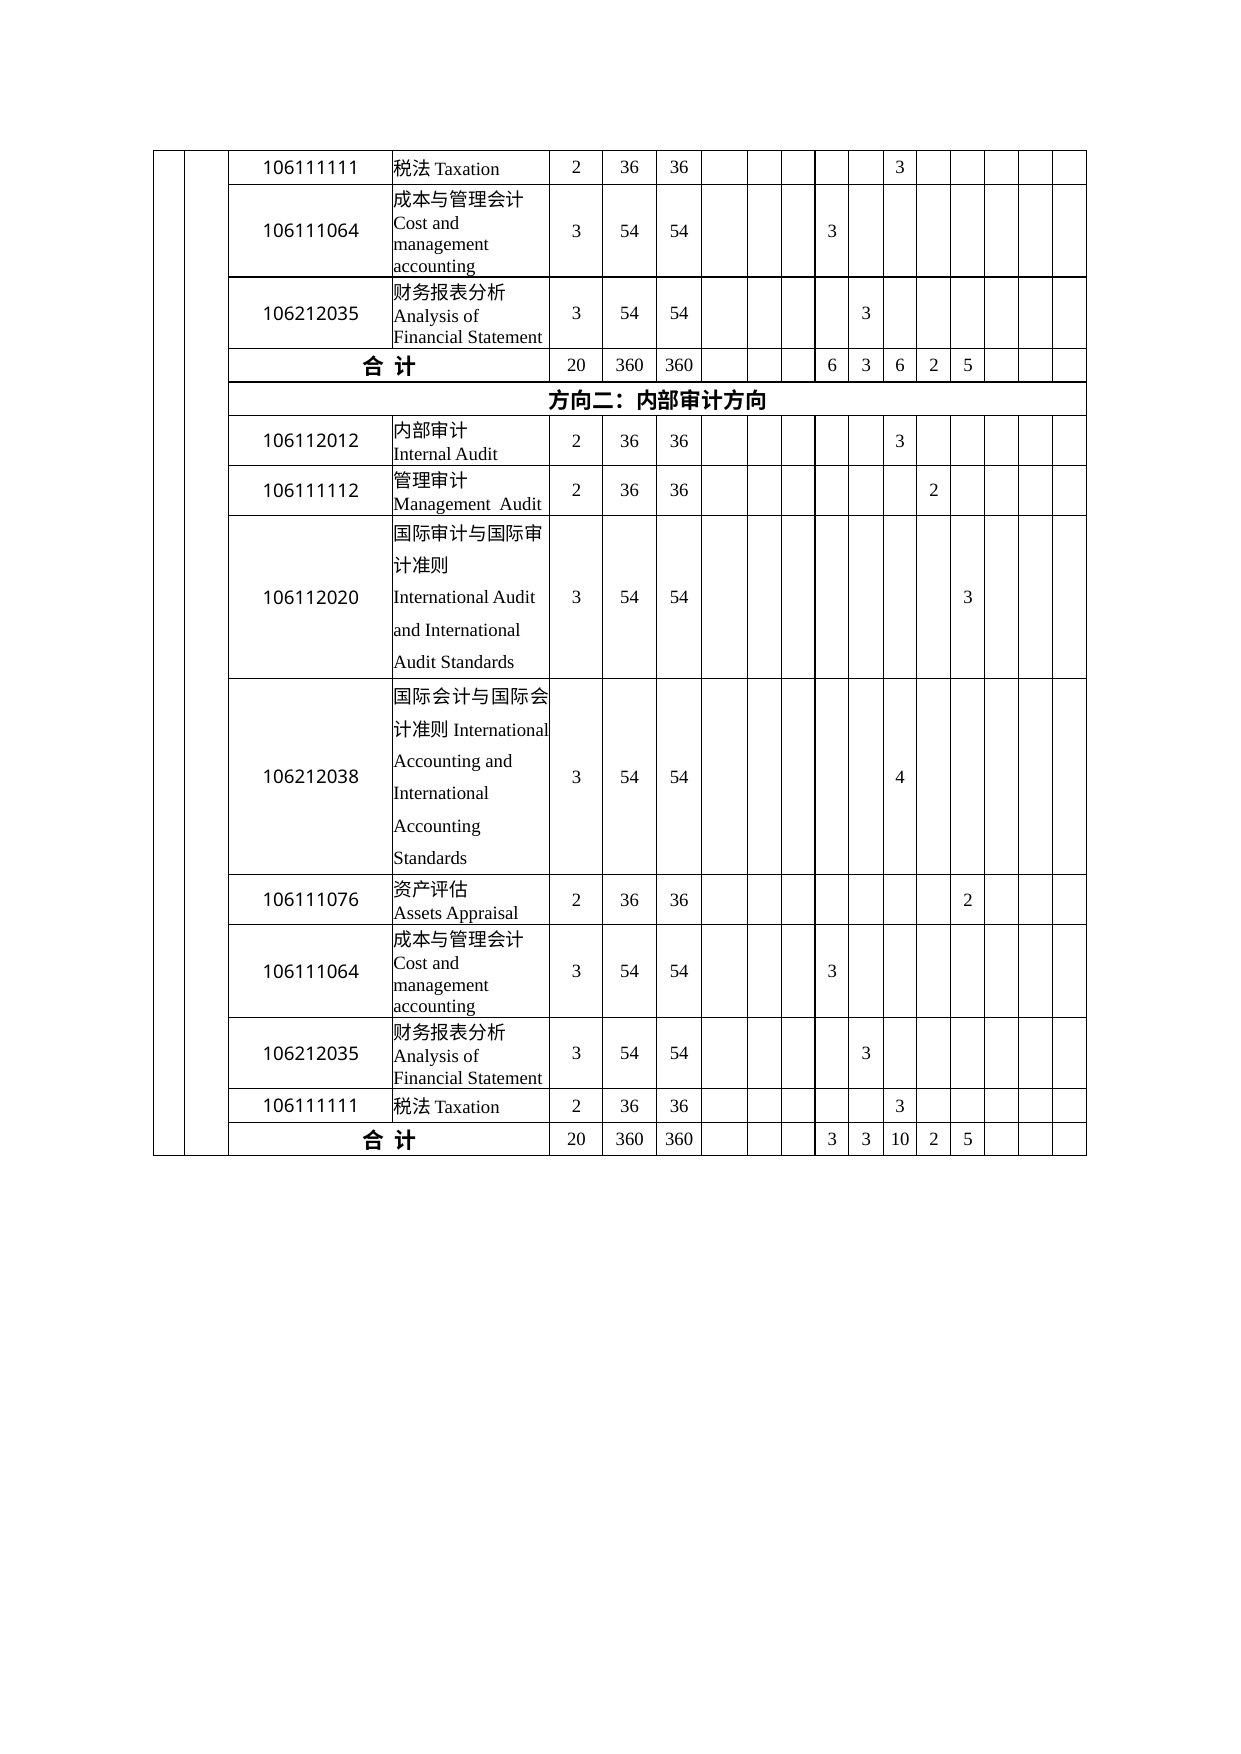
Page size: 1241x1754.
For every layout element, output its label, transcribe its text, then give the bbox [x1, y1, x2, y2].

table_cell [985, 925, 1018, 1017]
table_cell 36 [657, 151, 701, 183]
table_cell [849, 516, 883, 678]
table_cell 3 [849, 278, 883, 348]
table_cell [951, 679, 984, 874]
table_cell 3 [849, 349, 883, 381]
table_cell 10 [884, 1123, 916, 1155]
table_cell [1053, 278, 1086, 348]
table_cell 5 [951, 349, 984, 381]
table_cell [782, 516, 814, 678]
table_cell [748, 151, 781, 183]
table_cell 2 [917, 349, 950, 381]
table_cell [849, 151, 883, 183]
table_cell 36 [603, 875, 656, 924]
table_cell [782, 679, 814, 874]
table_cell 3 [884, 1089, 916, 1122]
table_cell 3 [816, 925, 848, 1017]
table_cell [849, 875, 883, 924]
table_cell [1053, 925, 1086, 1017]
table_cell [1053, 185, 1086, 276]
table_cell [917, 1018, 950, 1088]
table_cell [917, 679, 950, 874]
table_cell [917, 151, 950, 183]
table_cell 106212035 [229, 1018, 392, 1088]
table_cell [1019, 278, 1052, 348]
table_cell [951, 925, 984, 1017]
table_cell [985, 151, 1018, 183]
table_cell 36 [657, 1089, 701, 1122]
table_cell 成本与管理会计Cost and management accounting [393, 925, 549, 1017]
table_cell [782, 416, 814, 465]
table_cell 2 [550, 875, 602, 924]
table_cell 3 [884, 151, 916, 183]
table_cell 2 [917, 466, 950, 514]
table_cell [702, 516, 747, 678]
table_cell 3 [849, 1123, 883, 1155]
table_cell 3 [550, 516, 602, 678]
table_cell [951, 1018, 984, 1088]
table_cell [782, 875, 814, 924]
table_cell [748, 679, 781, 874]
table_cell [849, 466, 883, 514]
table_cell 54 [657, 925, 701, 1017]
table_cell 54 [657, 679, 701, 874]
table_cell 2 [917, 1123, 950, 1155]
table_cell [782, 349, 814, 381]
table_cell [917, 516, 950, 678]
table_cell [1019, 185, 1052, 276]
table_cell [1053, 416, 1086, 465]
table_cell 3 [550, 925, 602, 1017]
table_cell 54 [603, 185, 656, 276]
table_cell [702, 1018, 747, 1088]
table_cell 成本与管理会计 Cost and management accounting [393, 185, 549, 276]
table_cell [1019, 925, 1052, 1017]
table_cell [951, 416, 984, 465]
table_cell [985, 875, 1018, 924]
table_cell [702, 349, 747, 381]
table_cell 106111076 [229, 875, 392, 924]
table_cell 3 [550, 679, 602, 874]
table_cell 54 [603, 278, 656, 348]
table_cell [1019, 875, 1052, 924]
table_cell 54 [603, 1018, 656, 1088]
table_cell [816, 416, 848, 465]
table_cell [816, 516, 848, 678]
table_cell 3 [550, 185, 602, 276]
table_cell 2 [550, 416, 602, 465]
table_cell [985, 679, 1018, 874]
table_cell [1019, 416, 1052, 465]
table_cell [917, 416, 950, 465]
table_cell [951, 278, 984, 348]
table_cell [1019, 516, 1052, 678]
table_cell [748, 1089, 781, 1122]
table_cell 36 [603, 1089, 656, 1122]
table_cell [748, 1123, 781, 1155]
table_cell [702, 416, 747, 465]
table_cell 3 [816, 185, 848, 276]
table_cell [702, 1089, 747, 1122]
table_cell [985, 516, 1018, 678]
table_cell [1053, 1018, 1086, 1088]
table_cell [1053, 516, 1086, 678]
table_cell 国际会计与国际会计准则International Accounting and International Accounting Standards [393, 679, 549, 874]
table_cell [849, 416, 883, 465]
table_cell 106111064 [229, 185, 392, 276]
table_cell [816, 466, 848, 514]
table_cell 106112020 [229, 516, 392, 678]
table_cell 54 [657, 516, 701, 678]
table_cell [702, 278, 747, 348]
table_cell 5 [951, 1123, 984, 1155]
table_cell [1019, 679, 1052, 874]
table_cell [884, 1018, 916, 1088]
table_cell [884, 516, 916, 678]
table_cell [748, 416, 781, 465]
table_cell [1019, 151, 1052, 183]
table_cell [1053, 1089, 1086, 1122]
table_cell 54 [603, 925, 656, 1017]
table_cell [951, 1089, 984, 1122]
table_cell [849, 185, 883, 276]
table_cell 36 [657, 416, 701, 465]
table_cell [702, 151, 747, 183]
table_cell 106111112 [229, 466, 392, 514]
table_cell [951, 151, 984, 183]
table_cell 106111111 [229, 151, 392, 183]
table_cell 54 [603, 516, 656, 678]
table_cell [951, 466, 984, 514]
table_cell 6 [816, 349, 848, 381]
table_cell 合 计 [229, 349, 549, 381]
table_cell [1019, 466, 1052, 514]
table_cell 国际审计与国际审计准则 International Audit and International Audit Standards [393, 516, 549, 678]
table_cell 106212038 [229, 679, 392, 874]
table_cell [985, 185, 1018, 276]
table_cell 54 [657, 185, 701, 276]
table_cell [702, 466, 747, 514]
table_cell 54 [657, 278, 701, 348]
table_cell 54 [603, 679, 656, 874]
table_cell 税法Taxation [393, 1089, 549, 1122]
table_cell 资产评估 Assets Appraisal [393, 875, 549, 924]
table_cell [917, 875, 950, 924]
table_cell [782, 1018, 814, 1088]
table_cell [1053, 151, 1086, 183]
table_cell [702, 875, 747, 924]
table_cell 财务报表分析 Analysis of Financial Statement [393, 278, 549, 348]
table_cell [917, 278, 950, 348]
table_cell 3 [550, 1018, 602, 1088]
table_cell [816, 1089, 848, 1122]
table_cell [782, 278, 814, 348]
table_cell [816, 875, 848, 924]
table_cell 内部审计 Internal Audit [393, 416, 549, 465]
table_cell 106111064 [229, 925, 392, 1017]
table_cell [951, 185, 984, 276]
table_cell [702, 925, 747, 1017]
table_cell 3 [951, 516, 984, 678]
table_cell 2 [550, 466, 602, 514]
table_cell 合 计 [229, 1123, 549, 1155]
table_cell [917, 1089, 950, 1122]
table_cell [1019, 1123, 1052, 1155]
table_cell [884, 466, 916, 514]
table_cell 4 [884, 679, 916, 874]
table_cell 20 [550, 1123, 602, 1155]
table_cell [985, 466, 1018, 514]
table_cell [884, 925, 916, 1017]
table_cell [985, 1123, 1018, 1155]
table_cell 106111111 [229, 1089, 392, 1122]
table_cell 106112012 [229, 416, 392, 465]
table_cell 3 [550, 278, 602, 348]
table_cell 3 [816, 1123, 848, 1155]
table_cell 管理审计 Management Audit [393, 466, 549, 514]
table_cell [748, 875, 781, 924]
table_cell [1053, 875, 1086, 924]
table_cell 36 [603, 151, 656, 183]
table_cell [748, 1018, 781, 1088]
table_cell [1053, 466, 1086, 514]
table_cell [849, 925, 883, 1017]
table_cell [1053, 349, 1086, 381]
table_cell [782, 1123, 814, 1155]
table_cell 360 [657, 1123, 701, 1155]
table_cell 36 [657, 466, 701, 514]
table_cell 2 [951, 875, 984, 924]
table_cell [985, 1018, 1018, 1088]
table_cell [816, 151, 848, 183]
table_cell 36 [603, 416, 656, 465]
table_cell [884, 185, 916, 276]
table_cell [816, 679, 848, 874]
table_cell [782, 1089, 814, 1122]
table_cell [985, 278, 1018, 348]
table_cell [917, 185, 950, 276]
table_cell 106212035 [229, 278, 392, 348]
table_cell [1053, 679, 1086, 874]
table_cell 360 [657, 349, 701, 381]
table_cell 20 [550, 349, 602, 381]
table_cell [782, 466, 814, 514]
table_cell 54 [657, 1018, 701, 1088]
table_cell 360 [603, 1123, 656, 1155]
table_cell 2 [550, 151, 602, 183]
table_cell [748, 516, 781, 678]
table_cell [748, 925, 781, 1017]
table_cell 36 [603, 466, 656, 514]
table_cell [849, 679, 883, 874]
table_cell [782, 151, 814, 183]
table_cell 3 [849, 1018, 883, 1088]
table_cell [1053, 1123, 1086, 1155]
table_cell [884, 278, 916, 348]
table_cell 税法Taxation [393, 151, 549, 183]
table_cell [782, 185, 814, 276]
table_cell [816, 1018, 848, 1088]
table_cell 360 [603, 349, 656, 381]
table_cell [748, 278, 781, 348]
table_cell [985, 416, 1018, 465]
table_cell 6 [884, 349, 916, 381]
table_cell [917, 925, 950, 1017]
table_cell [849, 1089, 883, 1122]
table_cell [748, 466, 781, 514]
table_cell [748, 185, 781, 276]
table_cell 方向二：内部审计方向 [229, 383, 1086, 415]
table_cell 财务报表分析 Analysis of Financial Statement [393, 1018, 549, 1088]
table_cell [748, 349, 781, 381]
table_cell [884, 875, 916, 924]
table_cell [702, 1123, 747, 1155]
table_cell 2 [550, 1089, 602, 1122]
table_cell [1019, 1089, 1052, 1122]
table_cell [1019, 1018, 1052, 1088]
table_cell 36 [657, 875, 701, 924]
table_cell [985, 349, 1018, 381]
table_cell [702, 679, 747, 874]
table_cell [1019, 349, 1052, 381]
table_cell [985, 1089, 1018, 1122]
table_cell [702, 185, 747, 276]
table_cell 3 [884, 416, 916, 465]
table_cell [816, 278, 848, 348]
table_cell [782, 925, 814, 1017]
